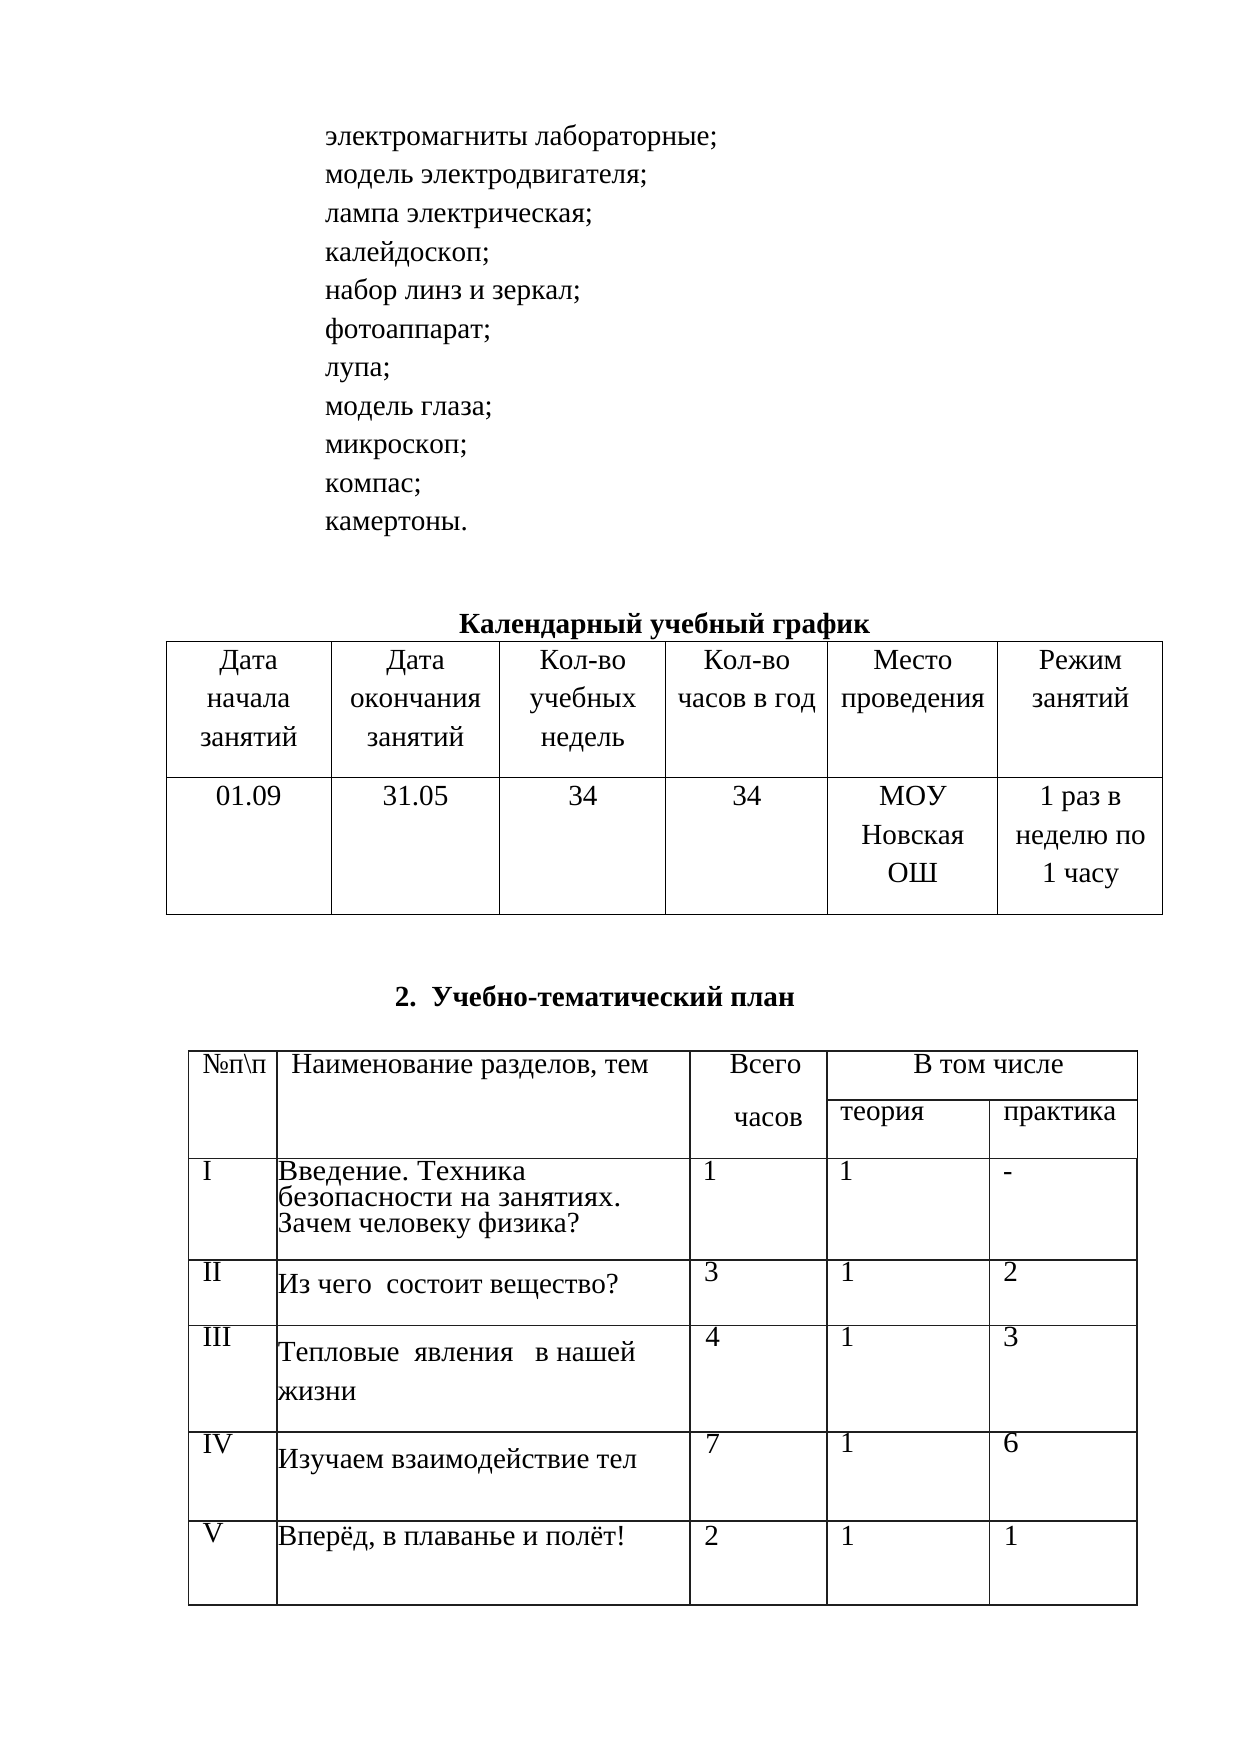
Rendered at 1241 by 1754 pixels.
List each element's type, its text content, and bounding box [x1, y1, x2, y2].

table_cell 1 [828, 1433, 989, 1520]
table_cell 4 [691, 1326, 826, 1431]
table_header Всего часов [691, 1052, 826, 1158]
table_header Наименование разделов, тем [278, 1052, 689, 1158]
text лупа; [325, 349, 1152, 383]
table_cell V [189, 1522, 276, 1604]
table_cell II [189, 1261, 276, 1324]
table_cell 6 [990, 1433, 1136, 1520]
text калейдоскоп; [325, 234, 1152, 267]
table_cell I [189, 1159, 276, 1259]
table_cell 1 [691, 1159, 826, 1259]
text фотоаппарат; [325, 311, 1152, 344]
table_header Режим занятий [998, 642, 1162, 777]
table_header В том числе [828, 1052, 1137, 1099]
table_cell 1 [828, 1159, 989, 1259]
text модель глаза; [325, 388, 1152, 421]
text микроскоп; [325, 426, 1152, 460]
table_cell 31.05 [332, 778, 499, 913]
table_header Дата начала занятий [167, 642, 331, 777]
table_cell практика [990, 1101, 1137, 1158]
table_cell III [189, 1326, 276, 1431]
table_header Дата окончания занятий [332, 642, 499, 777]
text компас; [325, 465, 1152, 498]
table_cell 1 [828, 1326, 989, 1431]
table_header №п\п [189, 1052, 276, 1158]
table_cell Из чего состоит вещество? [278, 1261, 689, 1324]
table_cell Вперёд, в плаванье и полёт! [278, 1522, 689, 1604]
table_cell 2 [990, 1261, 1136, 1324]
text модель электродвигателя; [325, 157, 1152, 190]
text лампа электрическая; [325, 195, 1152, 229]
table_cell 7 [691, 1433, 826, 1520]
table_cell 1 [828, 1522, 989, 1604]
table_cell 1 раз в неделю по 1 часу [998, 778, 1162, 913]
text Календарный учебный график [177, 606, 1152, 641]
table_cell Тепловые явления в нашей жизни [278, 1326, 689, 1431]
table_cell 01.09 [167, 778, 331, 913]
text электромагниты лабораторные; [325, 118, 1152, 152]
table_cell IV [189, 1433, 276, 1520]
table_cell 34 [666, 778, 827, 913]
table_cell 2 [691, 1522, 826, 1604]
table_cell Изучаем взаимодействие тел [278, 1433, 689, 1520]
table_header Кол-во учебных недель [500, 642, 665, 777]
table_cell 34 [500, 778, 665, 913]
table_cell теория [828, 1101, 989, 1158]
table_header Кол-во часов в год [666, 642, 827, 777]
table_cell 1 [828, 1261, 989, 1324]
table_cell 3 [990, 1326, 1136, 1431]
table_cell Введение. Техника безопасности на занятиях. Зачем человеку физика? [278, 1159, 689, 1259]
text 2. Учебно-тематический план [74, 979, 1152, 1012]
table_cell МОУ Новская ОШ [828, 778, 997, 913]
table_cell 3 [691, 1261, 826, 1324]
table_header Место проведения [828, 642, 997, 777]
table_cell 1 [990, 1522, 1136, 1604]
text камертоны. [325, 503, 1152, 537]
text набор линз и зеркал; [325, 272, 1152, 306]
table_cell - [990, 1159, 1136, 1259]
